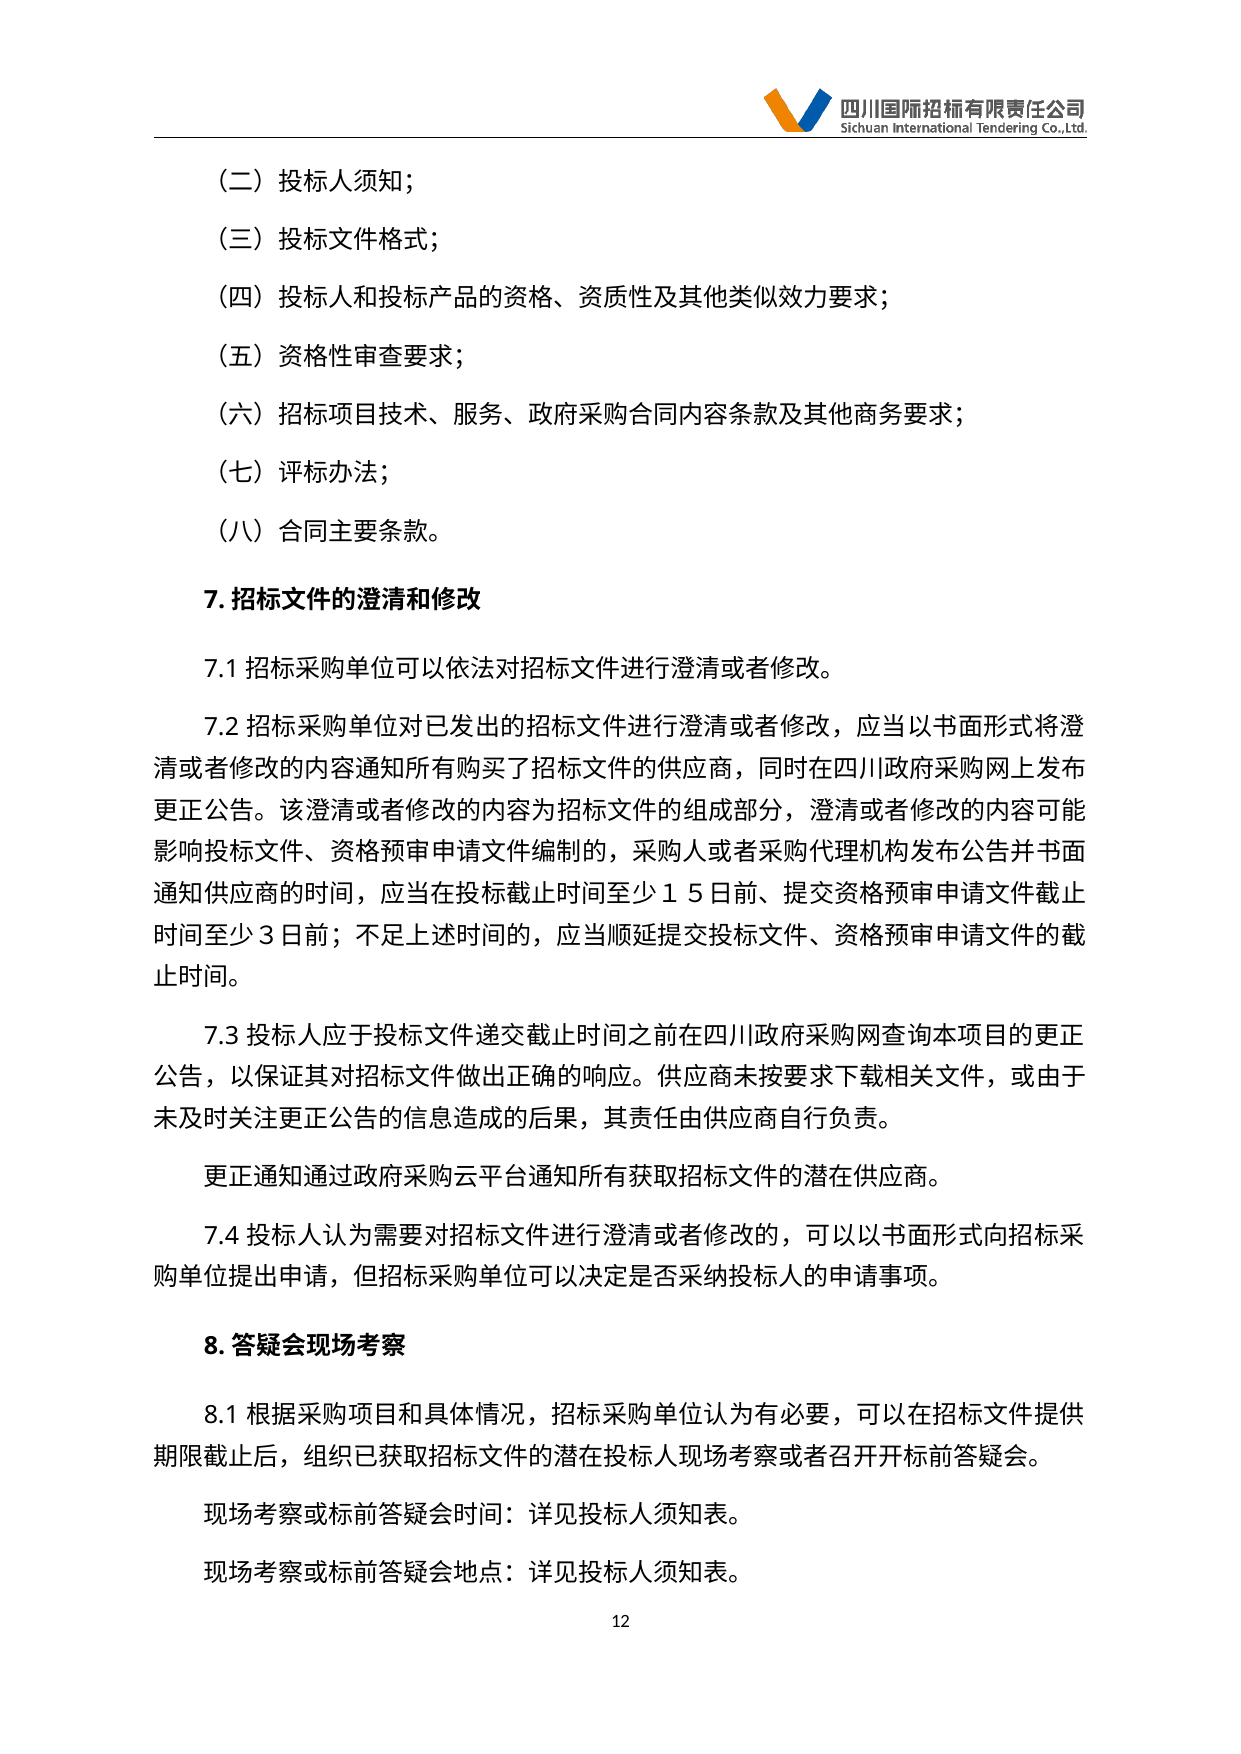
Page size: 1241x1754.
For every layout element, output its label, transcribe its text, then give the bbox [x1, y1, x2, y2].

text （六）招标项目技术、服务、政府采购合同内容条款及其他商务要求； [153, 390, 1087, 432]
text （五）资格性审查要求； [153, 332, 1087, 373]
text 7.3 投标人应于投标文件递交截止时间之前在四川政府采购网查询本项目的更正公告，以保证其对招标文件做出正确的响应。供应商未按要求下载相关文件，或由于未及时关注更正公告的信息造成的后果，其责任由供应商自行负责。 [153, 1011, 1087, 1136]
text （八）合同主要条款。 [153, 507, 1087, 548]
text 8.1 根据采购项目和具体情况，招标采购单位认为有必要，可以在招标文件提供期限截止后，组织已获取招标文件的潜在投标人现场考察或者召开开标前答疑会。 [153, 1390, 1087, 1473]
text 现场考察或标前答疑会时间：详见投标人须知表。 [153, 1490, 1087, 1532]
text （二）投标人须知； [153, 157, 1087, 198]
subtitle 8. 答疑会现场考察 [153, 1321, 1087, 1363]
text 7.2 招标采购单位对已发出的招标文件进行澄清或者修改，应当以书面形式将澄清或者修改的内容通知所有购买了招标文件的供应商，同时在四川政府采购网上发布更正公告。该澄清或者修改的内容为招标文件的组成部分，澄清或者修改的内容可能影响投标文件、资格预审申请文件编制的，采购人或者采购代理机构发布公告并书面通知供应商的时间，应当在投标截止时间至少１５日前、提交资格预审申请文件截止时间至少３日前；不足上述时间的，应当顺延提交投标文件、资格预审申请文件的截止时间。 [153, 702, 1087, 994]
text （七）评标办法； [153, 448, 1087, 490]
text 7.1 招标采购单位可以依法对招标文件进行澄清或者修改。 [153, 644, 1087, 686]
text （三）投标文件格式； [153, 215, 1087, 257]
text 7.4 投标人认为需要对招标文件进行澄清或者修改的，可以以书面形式向招标采购单位提出申请，但招标采购单位可以决定是否采纳投标人的申请事项。 [153, 1211, 1087, 1294]
text 现场考察或标前答疑会地点：详见投标人须知表。 [153, 1548, 1087, 1590]
picture [763, 88, 1087, 135]
subtitle 7. 招标文件的澄清和修改 [153, 575, 1087, 617]
text （四）投标人和投标产品的资格、资质性及其他类似效力要求； [153, 273, 1087, 315]
text 更正通知通过政府采购云平台通知所有获取招标文件的潜在供应商。 [153, 1152, 1087, 1194]
